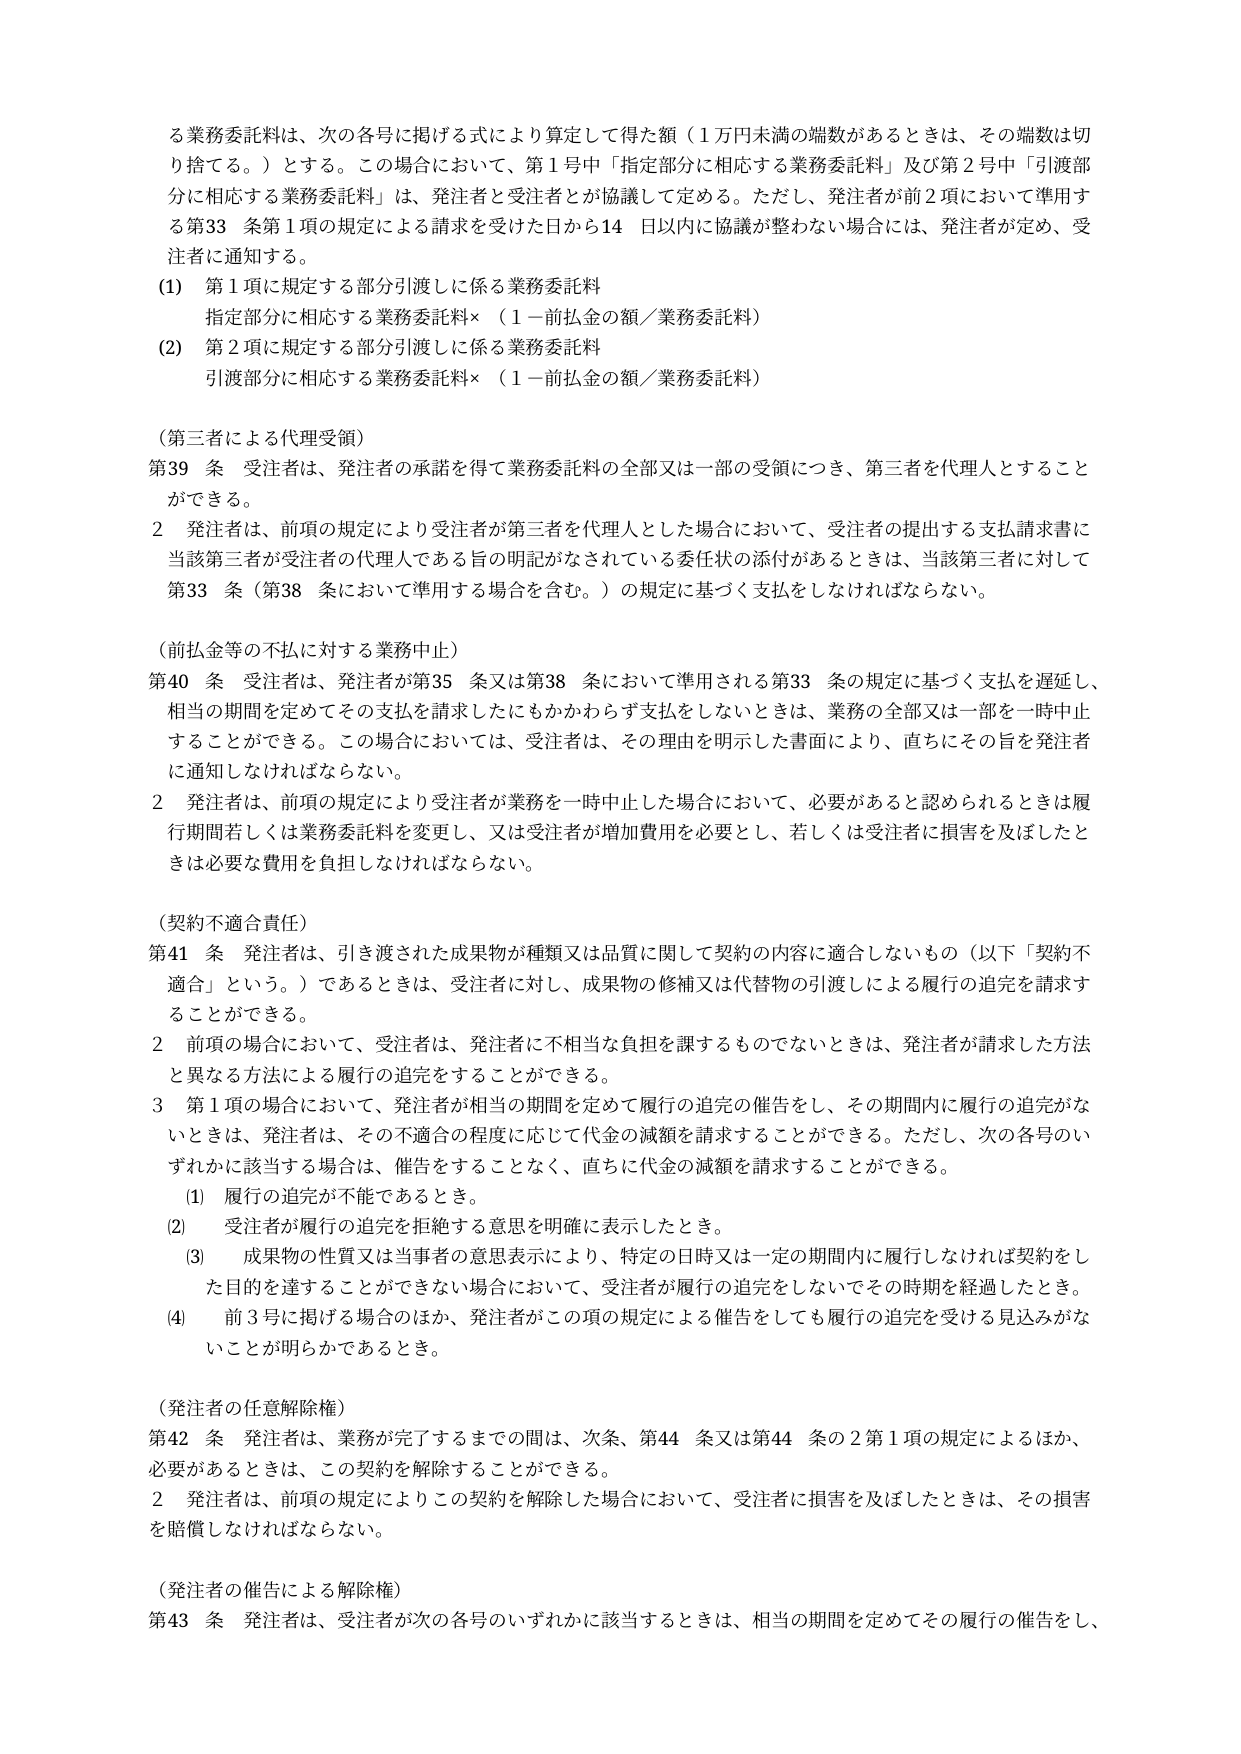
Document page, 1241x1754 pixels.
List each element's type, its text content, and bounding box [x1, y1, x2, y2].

text 第40条 受注者は、発注者が第35条又は第38条において準用される第33条の規定に基づく支払を遅延し、相当の期間を定めてその支払を請求したにもかかわらず支払をしないときは、業務の全部又は一部を一時中止することができる。この場合においては、受注者は、その理由を明示した書面により、直ちにその旨を発注者に通知しなければならない。 [149, 665, 1091, 786]
text ２ 前項の場合において、受注者は、発注者に不相当な負担を課するものでないときは、発注者が請求した方法と異なる方法による履行の追完をすることができる。 [149, 1028, 1091, 1089]
text ２ 発注者は、前項の規定により受注者が第三者を代理人とした場合において、受注者の提出する支払請求書に当該第三者が受注者の代理人である旨の明記がなされている委任状の添付があるときは、当該第三者に対して第33条（第38条において準用する場合を含む。）の規定に基づく支払をしなければならない。 [149, 513, 1091, 604]
text (3) 成果物の性質又は当事者の意思表示により、特定の日時又は一定の期間内に履行しなければ契約をした目的を達することができない場合において、受注者が履行の追完をしないでその時期を経過したとき。 [168, 1241, 1091, 1301]
text 第41条 発注者は、引き渡された成果物が種類又は品質に関して契約の内容に適合しないもの（以下「契約不適合」という。）であるときは、受注者に対し、成果物の修補又は代替物の引渡しによる履行の追完を請求することができる。 [149, 938, 1091, 1028]
text 第39条 受注者は、発注者の承諾を得て業務委託料の全部又は一部の受領につき、第三者を代理人とすることができる。 [149, 453, 1091, 513]
text （発注者の催告による解除権） [149, 1574, 1091, 1604]
text （発注者の任意解除権） [149, 1392, 1091, 1423]
text 第42条 発注者は、業務が完了するまでの間は、次条、第44条又は第44条の２第１項の規定によるほか、必要があるときは、この契約を解除することができる。 [149, 1423, 1091, 1483]
text ２ 発注者は、前項の規定によりこの契約を解除した場合において、受注者に損害を及ぼしたときは、その損害を賠償しなければならない。 [149, 1483, 1091, 1544]
text (2) 第２項に規定する部分引渡しに係る業務委託料 [149, 331, 1091, 362]
text (1) 第１項に規定する部分引渡しに係る業務委託料 [149, 271, 1091, 301]
text (4) 前３号に掲げる場合のほか、発注者がこの項の規定による催告をしても履行の追完を受ける見込みがないことが明らかであるとき。 [149, 1301, 1091, 1362]
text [149, 119, 1091, 271]
text （前払金等の不払に対する業務中止） [149, 634, 1091, 665]
text 引渡部分に相応する業務委託料×（１－前払金の額／業務委託料） [149, 362, 1091, 392]
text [149, 1604, 1091, 1635]
text （契約不適合責任） [149, 907, 1091, 938]
text 指定部分に相応する業務委託料×（１－前払金の額／業務委託料） [149, 301, 1091, 331]
text ３ 第１項の場合において、発注者が相当の期間を定めて履行の追完の催告をし、その期間内に履行の追完がないときは、発注者は、その不適合の程度に応じて代金の減額を請求することができる。ただし、次の各号のいずれかに該当する場合は、催告をすることなく、直ちに代金の減額を請求することができる。 [149, 1089, 1091, 1180]
text ２ 発注者は、前項の規定により受注者が業務を一時中止した場合において、必要があると認められるときは履行期間若しくは業務委託料を変更し、又は受注者が増加費用を必要とし、若しくは受注者に損害を及ぼしたときは必要な費用を負担しなければならない。 [149, 786, 1091, 877]
text （第三者による代理受領） [149, 422, 1091, 453]
text (2) 受注者が履行の追完を拒絶する意思を明確に表示したとき。 [149, 1210, 1091, 1241]
text (1) 履行の追完が不能であるとき。 [158, 1180, 1091, 1210]
